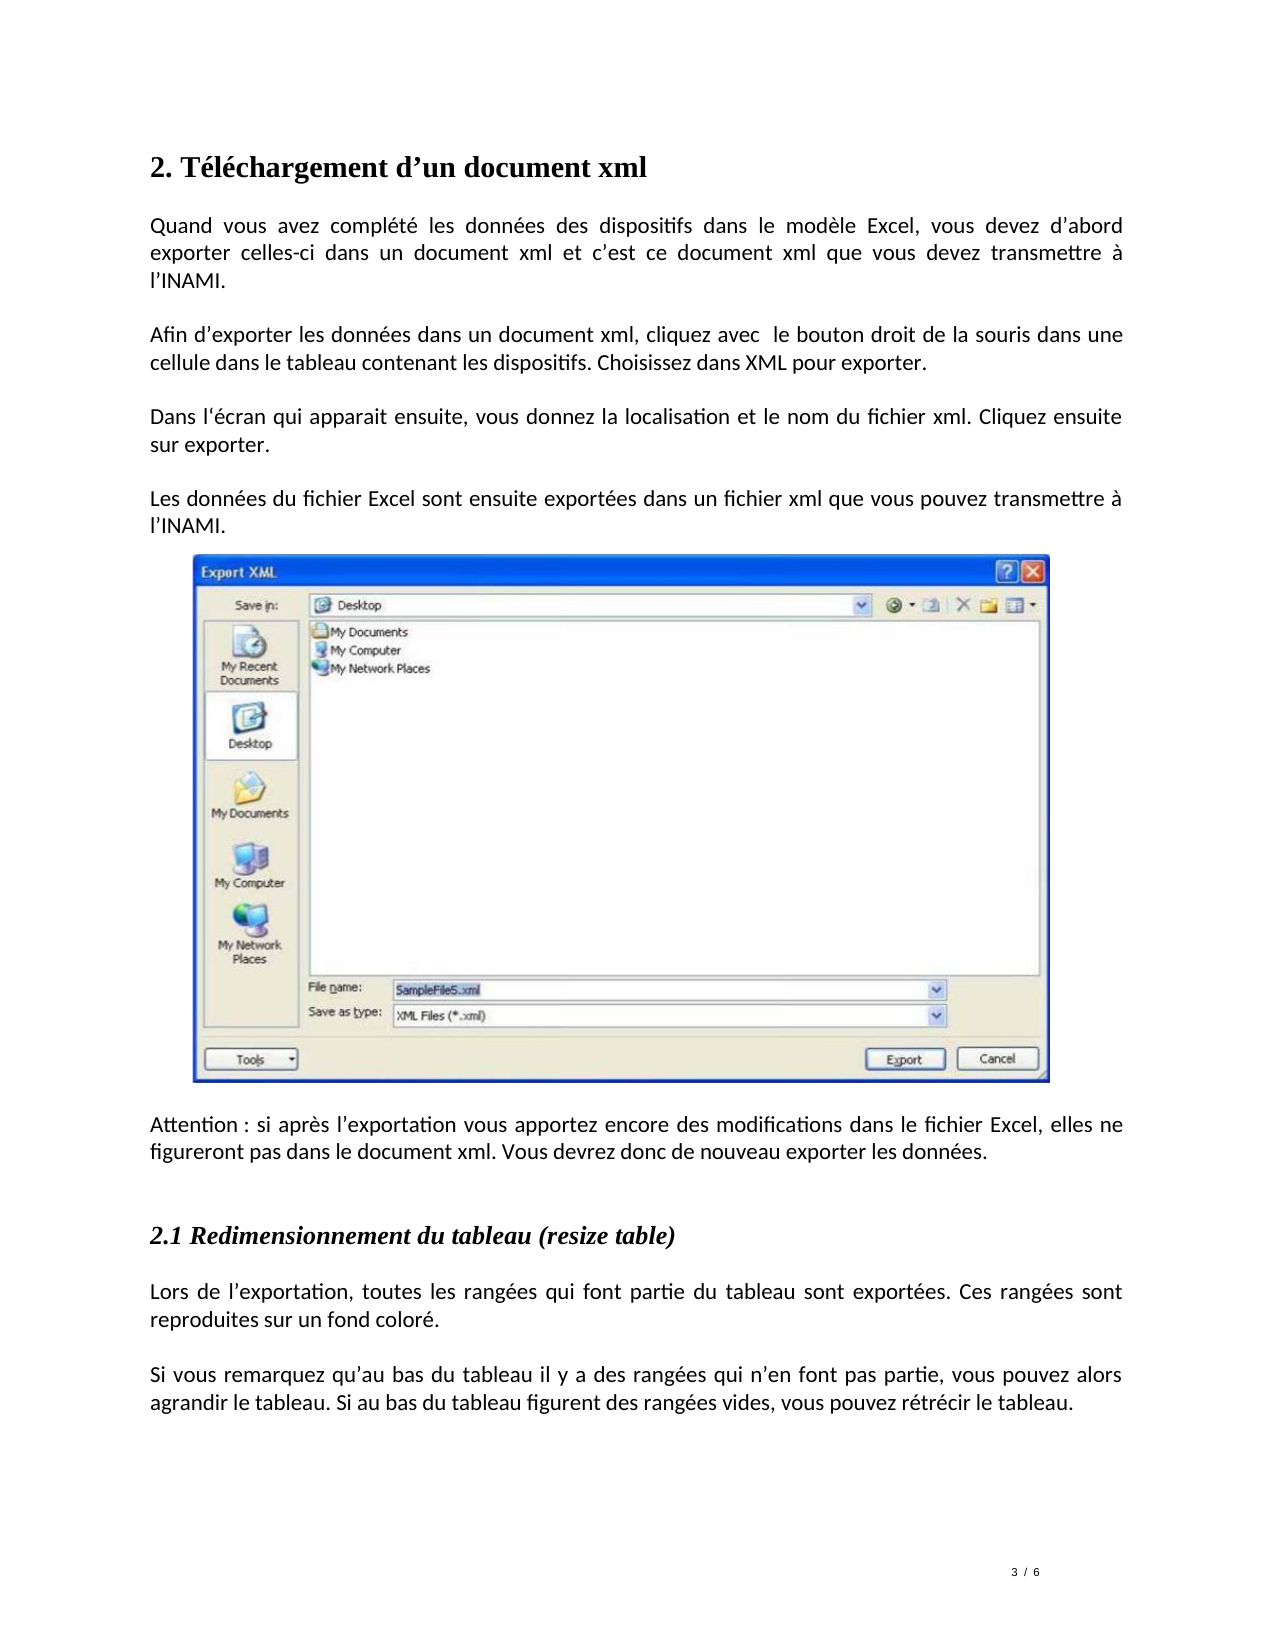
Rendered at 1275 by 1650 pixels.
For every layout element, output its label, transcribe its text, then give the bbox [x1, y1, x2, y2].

text Afin d’exporter les données dans un document xml, cliquez avec le bouton droit de la souris dans une cellule dans le tableau contenant les dispositifs. Choisissez dans XML pour exporter. [150, 321, 1125, 376]
text Dans l‘écran qui apparait ensuite, vous donnez la localisation et le nom du fichier xml. Cliquez ensuite sur exporter. [150, 403, 1125, 458]
picture [190, 553, 1050, 1081]
text Lors de l’exportation, toutes les rangées qui font partie du tableau sont exportées. Ces rangées sont reproduites sur un fond coloré. [150, 1278, 1125, 1333]
text 2. Téléchargement d’un document xml [150, 150, 1125, 184]
text Quand vous avez complété les données des dispositifs dans le modèle Excel, vous devez d’abord exporter celles-ci dans un document xml et c’est ce document xml que vous devez transmettre à l’INAMI. [150, 211, 1125, 294]
text Les données du fichier Excel sont ensuite exportées dans un fichier xml que vous pouvez transmettre à l’INAMI. [150, 484, 1125, 539]
text Si vous remarquez qu’au bas du tableau il y a des rangées qui n’en font pas partie, vous pouvez alors agrandir le tableau. Si au bas du tableau figurent des rangées vides, vous pouvez rétrécir le tableau. [150, 1361, 1125, 1416]
text 2.1 Redimensionnement du tableau (resize table) [150, 1220, 1125, 1250]
